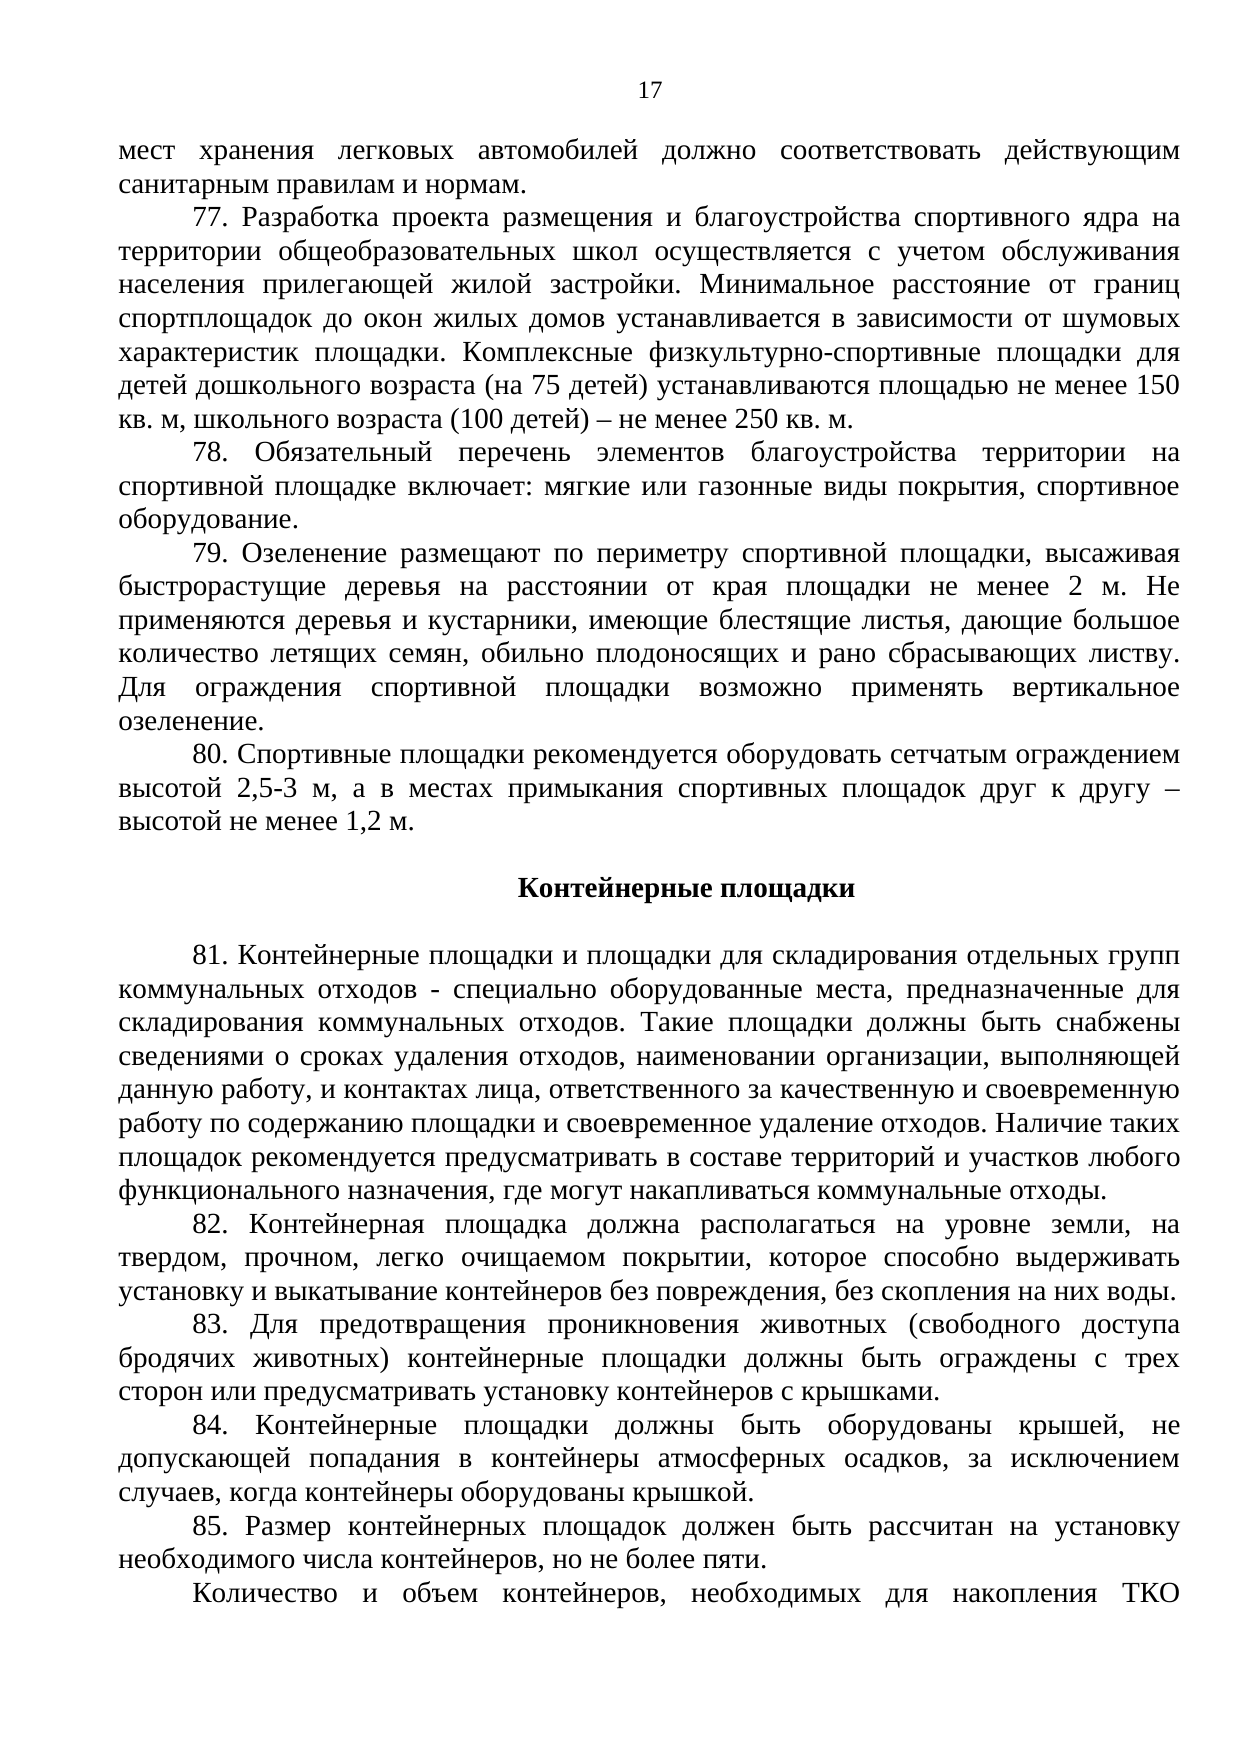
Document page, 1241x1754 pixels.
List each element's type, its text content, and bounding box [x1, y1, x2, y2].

list 80. Спортивные площадки рекомендуется оборудовать сетчатым ограждением высотой 2,5-3 м, а в местах примыкания спортивных площадок друг к другу – высотой не менее 1,2 м. [118, 736, 1181, 837]
text 85. Размер контейнерных площадок должен быть рассчитан на установку необходимого числа контейнеров, но не более пяти. [118, 1508, 1181, 1575]
list 83. Для предотвращения проникновения животных (свободного доступа бродячих животных) контейнерные площадки должны быть ограждены с трех сторон или предусматривать установку контейнеров с крышками. [118, 1306, 1181, 1407]
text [118, 132, 1181, 199]
list 82. Контейнерная площадка должна располагаться на уровне земли, на твердом, прочном, легко очищаемом покрытии, которое способно выдерживать установку и выкатывание контейнеров без повреждения, без скопления на них воды. [118, 1206, 1181, 1306]
list 79. Озеленение размещают по периметру спортивной площадки, высаживая быстрорастущие деревья на расстоянии от края площадки не менее 2 м. Не применяются деревья и кустарники, имеющие блестящие листья, дающие большое количество летящих семян, обильно плодоносящих и рано сбрасывающих листву. Для ограждения спортивной площадки возможно применять вертикальное озеленение. [118, 535, 1181, 736]
list 81. Контейнерные площадки и площадки для складирования отдельных групп коммунальных отходов - специально оборудованные места, предназначенные для складирования коммунальных отходов. Такие площадки должны быть снабжены сведениями о сроках удаления отходов, наименовании организации, выполняющей данную работу, и контактах лица, ответственного за качественную и своевременную работу по содержанию площадки и своевременное удаление отходов. Наличие таких площадок рекомендуется предусматривать в составе территорий и участков любого функционального назначения, где могут накапливаться коммунальные отходы. [118, 937, 1181, 1206]
list 84. Контейнерные площадки должны быть оборудованы крышей, не допускающей попадания в контейнеры атмосферных осадков, за исключением случаев, когда контейнеры оборудованы крышкой. [118, 1407, 1181, 1508]
list Контейнерные площадки [118, 870, 1181, 904]
list 78. Обязательный перечень элементов благоустройства территории на спортивной площадке включает: мягкие или газонные виды покрытия, спортивное оборудование. [118, 434, 1181, 535]
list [118, 1575, 1181, 1608]
list 77. Разработка проекта размещения и благоустройства спортивного ядра на территории общеобразовательных школ осуществляется с учетом обслуживания населения прилегающей жилой застройки. Минимальное расстояние от границ спортплощадок до окон жилых домов устанавливается в зависимости от шумовых характеристик площадки. Комплексные физкультурно-спортивные площадки для детей дошкольного возраста (на 75 детей) устанавливаются площадью не менее 150 кв. м, школьного возраста (100 детей) – не менее 250 кв. м. [118, 199, 1181, 434]
